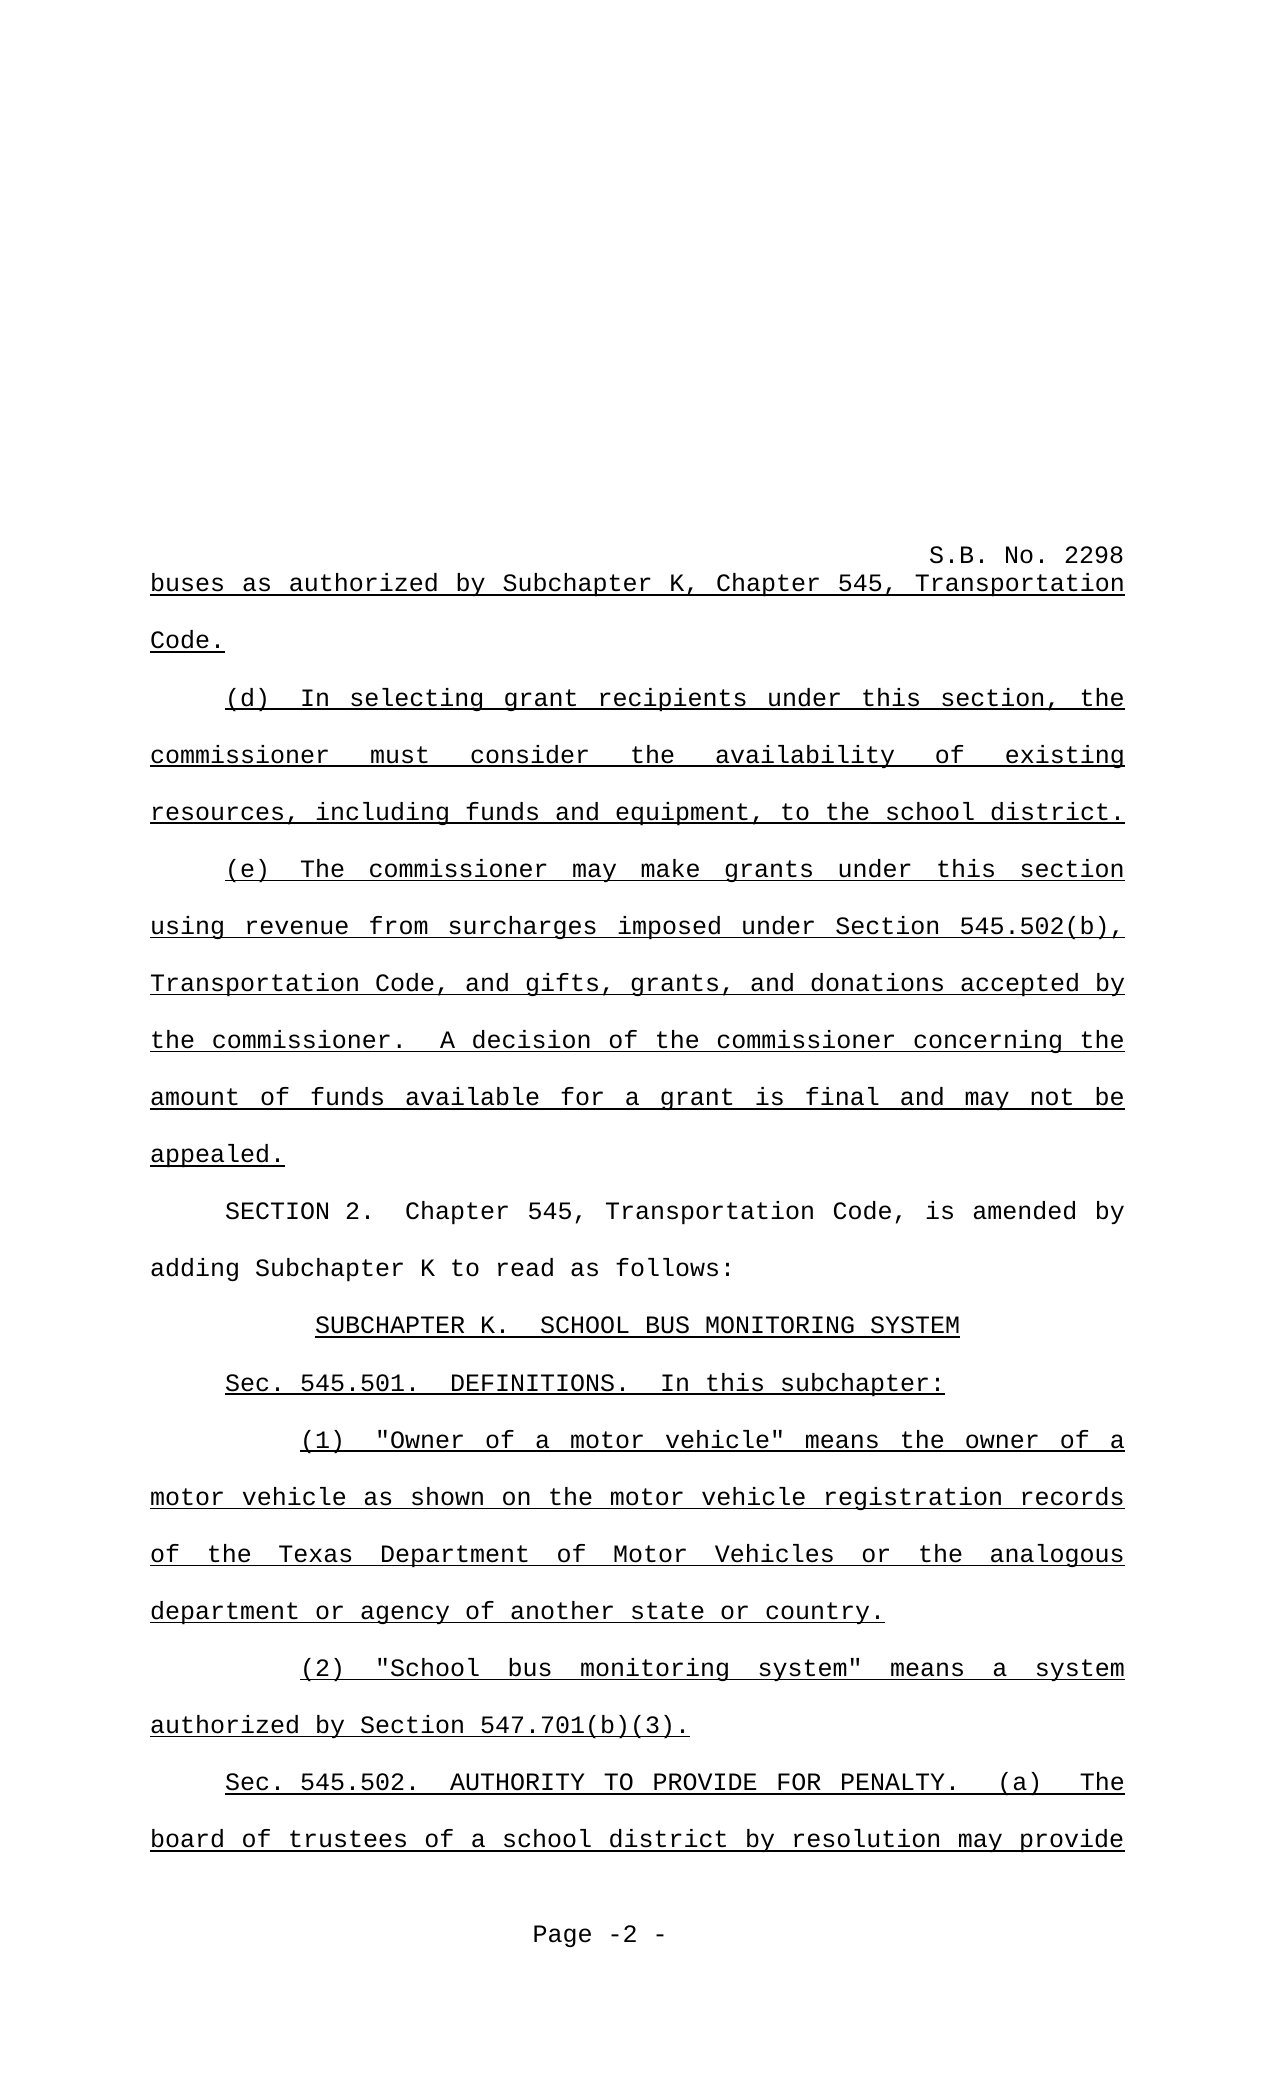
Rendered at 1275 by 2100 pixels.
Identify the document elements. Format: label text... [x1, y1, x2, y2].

text (2) "School bus monitoring system" means a system authorized by Section 547.701(b)(3). [150, 1655, 1125, 1741]
text (1) "Owner of a motor vehicle" means the owner of a motor vehicle as shown on the motor vehicle registration records of the Texas Department of Motor Vehicles or the analogous department or agency of another state or country. [150, 1509, 1125, 1565]
text (e) The commissioner may make grants under this section using revenue from surcharges imposed under Section 545.502(b), Transportation Code, and gifts, grants, and donations accepted by the commissioner. A decision of the commissioner concerning the amount of funds available for a grant is final and may not be appealed. [150, 1110, 1125, 1170]
text SECTION 2. Chapter 545, Transportation Code, is amended by adding Subchapter K to read as follows: [150, 1199, 1125, 1284]
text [150, 1769, 1125, 1850]
text SUBCHAPTER K. SCHOOL BUS MONITORING SYSTEM [150, 1313, 1125, 1341]
text (d) In selecting grant recipients under this section, the commissioner must consider the availability of existing resources, including funds and equipment, to the school district. [150, 767, 1125, 822]
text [150, 571, 1125, 594]
text (e) The commissioner may make grants under this section using revenue from surcharges imposed under Section 545.502(b), Transportation Code, and gifts, grants, and donations accepted by the commissioner. A decision of the commissioner concerning the amount of funds available for a grant is final and may not be appealed. [150, 1052, 1125, 1108]
text (e) The commissioner may make grants under this section using revenue from surcharges imposed under Section 545.502(b), Transportation Code, and gifts, grants, and donations accepted by the commissioner. A decision of the commissioner concerning the amount of funds available for a grant is final and may not be appealed. [150, 995, 1125, 1051]
text (e) The commissioner may make grants under this section using revenue from surcharges imposed under Section 545.502(b), Transportation Code, and gifts, grants, and donations accepted by the commissioner. A decision of the commissioner concerning the amount of funds available for a grant is final and may not be appealed. [150, 856, 1125, 937]
text (1) "Owner of a motor vehicle" means the owner of a motor vehicle as shown on the motor vehicle registration records of the Texas Department of Motor Vehicles or the analogous department or agency of another state or country. [150, 1427, 1125, 1508]
text (e) The commissioner may make grants under this section using revenue from surcharges imposed under Section 545.502(b), Transportation Code, and gifts, grants, and donations accepted by the commissioner. A decision of the commissioner concerning the amount of funds available for a grant is final and may not be appealed. [150, 938, 1125, 994]
text (1) "Owner of a motor vehicle" means the owner of a motor vehicle as shown on the motor vehicle registration records of the Texas Department of Motor Vehicles or the analogous department or agency of another state or country. [150, 1566, 1125, 1627]
text Sec. 545.501. DEFINITIONS. In this subchapter: [150, 1370, 1125, 1398]
text (d) In selecting grant recipients under this section, the commissioner must consider the availability of existing resources, including funds and equipment, to the school district. [150, 685, 1125, 765]
